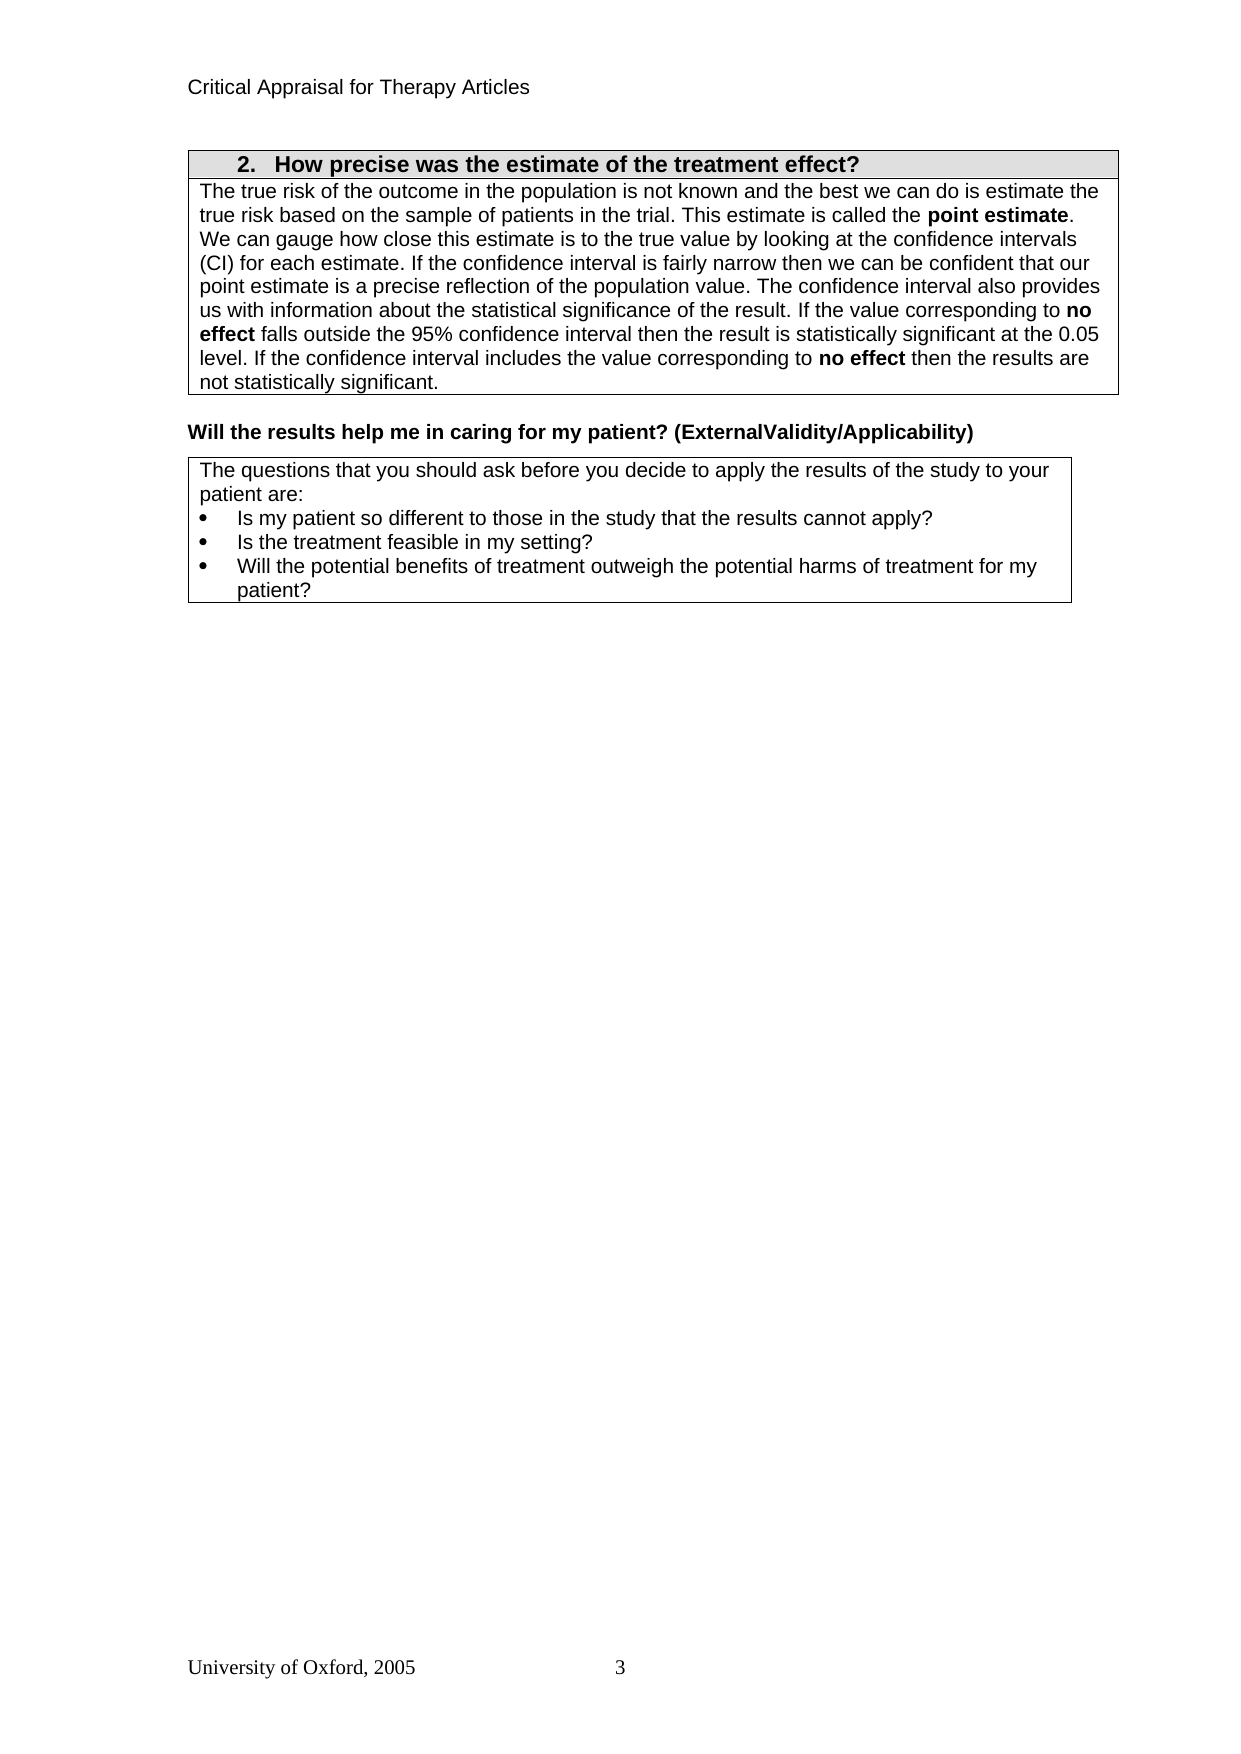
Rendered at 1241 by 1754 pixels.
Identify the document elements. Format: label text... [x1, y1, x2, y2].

table_header The questions that you should ask before you decide to apply the results of the study to your patient are: Is my patient so different to those in the study that the results cannot apply? Is the treatment feasible in my setting? Will the potential benefits of treatment outweigh the potential harms of treatment for my patient? [189, 458, 1071, 602]
table_cell How precise was the estimate of the treatment effect? [189, 151, 1118, 177]
text Will the results help me in caring for my patient? (ExternalValidity/Applicability) [187, 420, 1053, 444]
table_cell The true risk of the outcome in the population is not known and the best we can do is estimate the true risk based on the sample of patients in the trial. This estimate is called the point estimate. We can gauge how close this estimate is to the true value by looking at the confidence intervals (CI) for each estimate. If the confidence interval is fairly narrow then we can be confident that our point estimate is a precise reflection of the population value. The confidence interval also provides us with information about the statistical significance of the result. If the value corresponding to no effect falls outside the 95% confidence interval then the result is statistically significant at the 0.05 level. If the confidence interval includes the value corresponding to no effect then the results are not statistically significant. [189, 179, 1118, 394]
